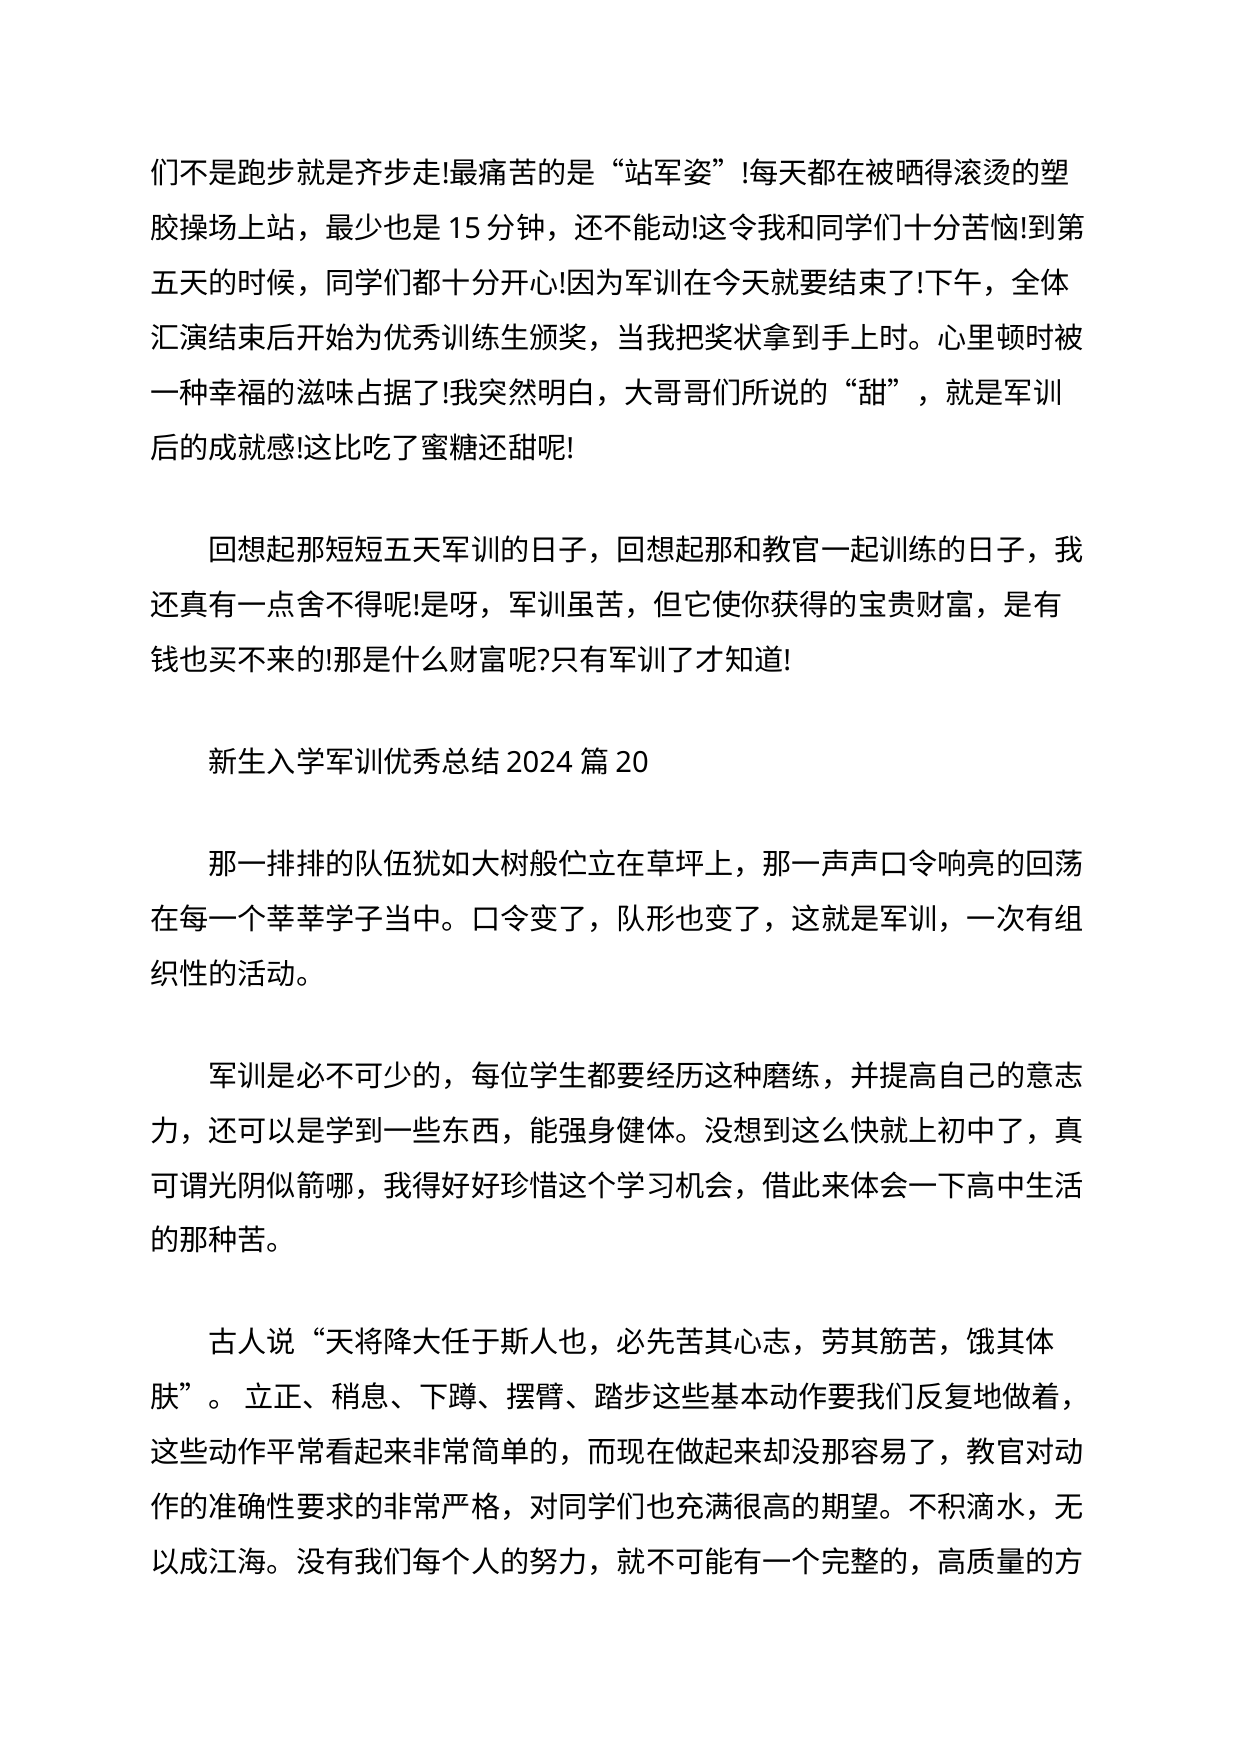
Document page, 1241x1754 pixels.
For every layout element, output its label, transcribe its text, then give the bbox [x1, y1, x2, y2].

text 那一排排的队伍犹如大树般伫立在草坪上，那一声声口令响亮的回荡在每一个莘莘学子当中。口令变了，队形也变了，这就是军训，一次有组织性的活动。 [150, 841, 1090, 993]
text 新生入学军训优秀总结2024 篇20 [150, 739, 1090, 781]
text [150, 150, 1090, 467]
text 回想起那短短五天军训的日子，回想起那和教官一起训练的日子，我还真有一点舍不得呢!是呀，军训虽苦，但它使你获得的宝贵财富，是有钱也买不来的!那是什么财富呢?只有军训了才知道! [150, 527, 1090, 679]
text 军训是必不可少的，每位学生都要经历这种磨练，并提高自己的意志力，还可以是学到一些东西，能强身健体。没想到这么快就上初中了，真可谓光阴似箭哪，我得好好珍惜这个学习机会，借此来体会一下高中生活的那种苦。 [150, 1052, 1090, 1259]
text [150, 1319, 1090, 1581]
